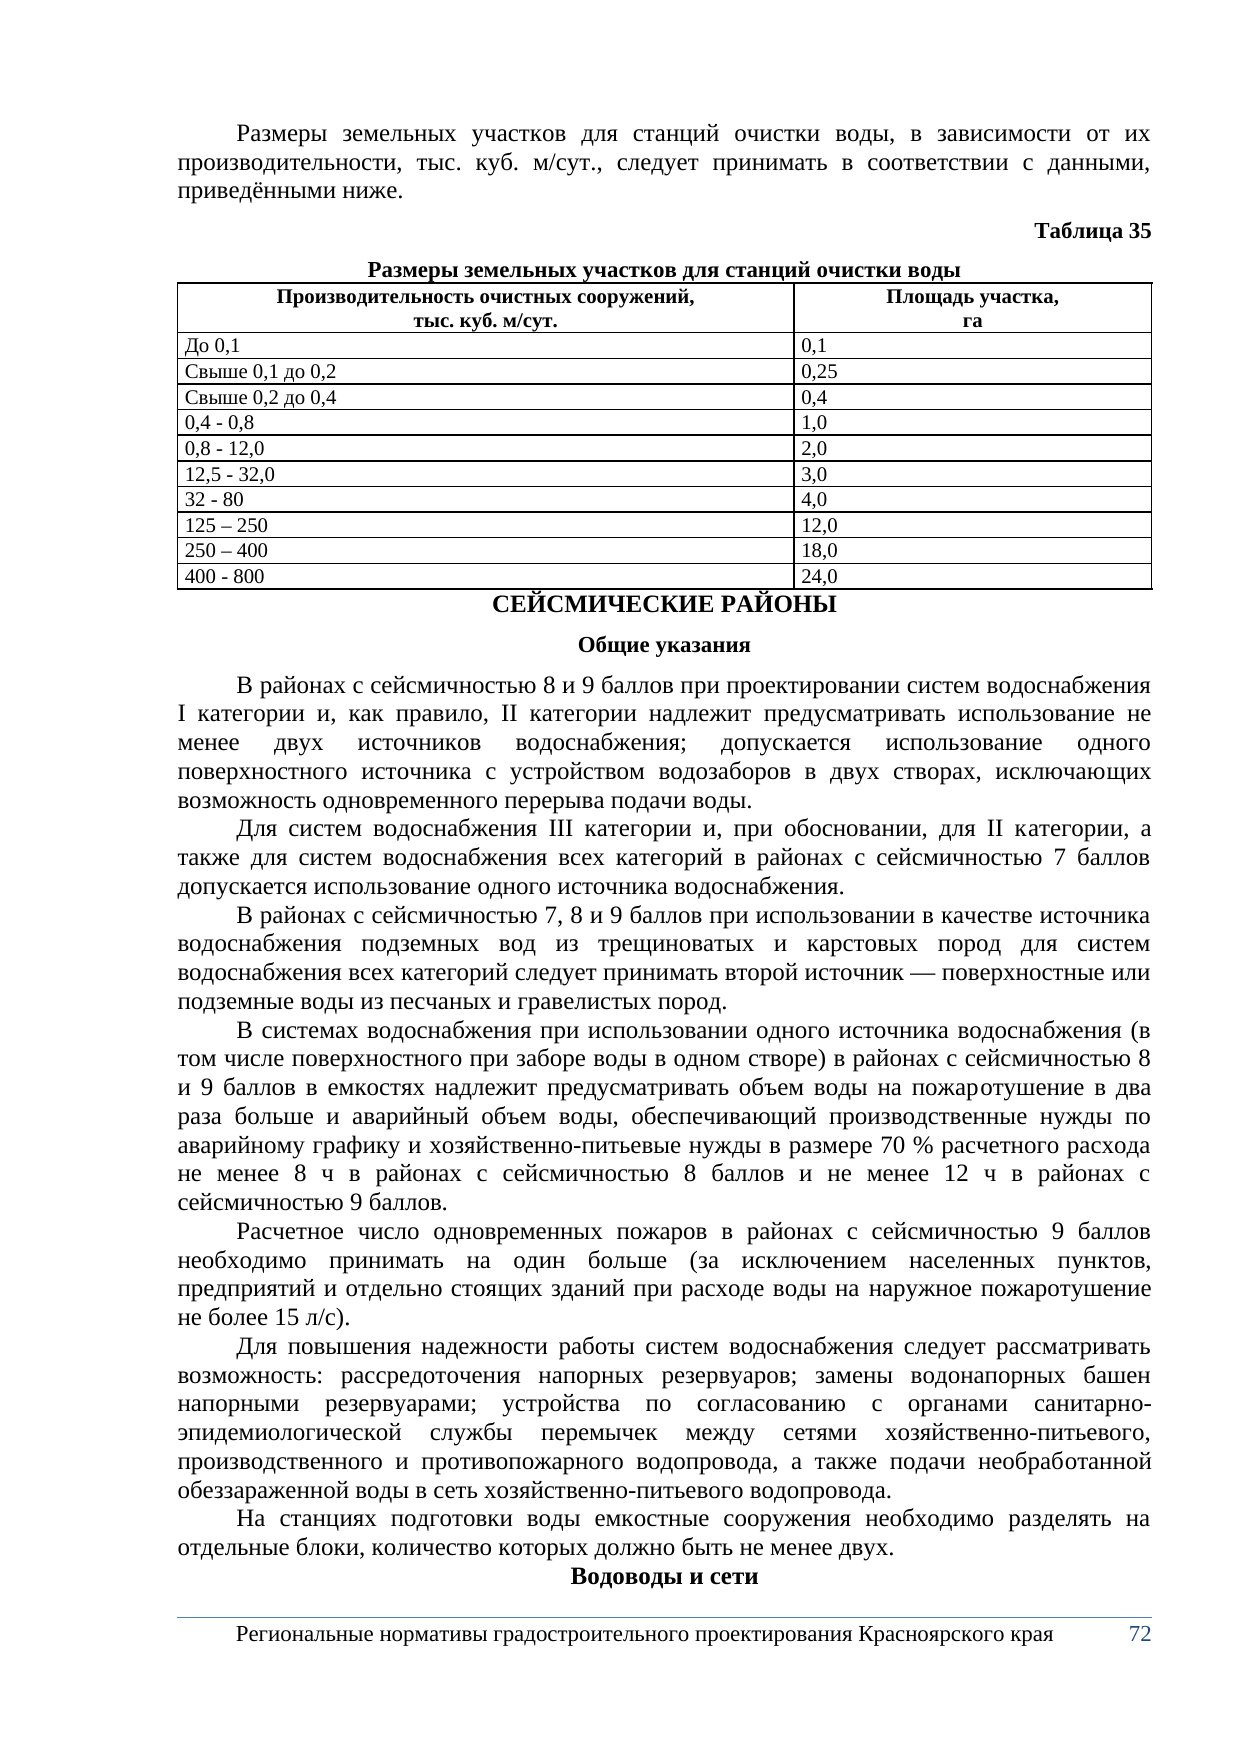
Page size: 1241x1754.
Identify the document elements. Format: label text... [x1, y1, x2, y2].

text В районах с сейсмичностью 8 и 9 баллов при проектировании систем водоснабжения I категории и, как правило, II категории надлежит предусматривать использование не менее двух источников водоснабжения; допускается использование одного поверхностного источника с устройством водозаборов в двух створах, исключающих возможность одновременного перерыва подачи воды. [177, 670, 1152, 813]
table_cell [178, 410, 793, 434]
text Для систем водоснабжения III категории и, при обосновании, для II категории, а также для систем водоснабжения всех категорий в районах с сейсмичностью 7 баллов допускается использование одного источника водоснабжения. [177, 813, 1152, 900]
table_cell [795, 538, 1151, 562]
text Таблица 35 [177, 217, 1152, 243]
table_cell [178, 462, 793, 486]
text Общие указания [177, 631, 1152, 657]
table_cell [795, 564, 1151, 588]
text В системах водоснабжения при использовании одного источника водоснабжения (в том числе поверхностного при заборе воды в одном створе) в районах с сейсмичностью 8 и 9 баллов в емкостях надлежит предусматривать объем воды на пожаротушение в два раза больше и аварийный объем воды, обеспечивающий производственные нужды по аварийному графику и хозяйственно-питьевые нужды в размере 70 % расчетного расхода не менее 8 ч в районах с сейсмичностью 8 баллов и не менее 12 ч в районах с сейсмичностью 9 баллов. [177, 1015, 1152, 1216]
text Размеры земельных участков для станций очистки воды, в зависимости от их производительности, тыс. куб. м/сут., следует принимать в соответствии с данными, приведёнными ниже. [177, 118, 1152, 204]
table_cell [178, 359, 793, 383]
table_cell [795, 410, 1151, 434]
text СЕЙСМИЧЕСКИЕ РАЙОНЫ [177, 590, 1152, 618]
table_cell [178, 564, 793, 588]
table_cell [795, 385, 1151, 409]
text На станциях подготовки воды емкостные сооружения необходимо разделять на отдельные блоки, количество которых должно быть не менее двух. [177, 1503, 1152, 1561]
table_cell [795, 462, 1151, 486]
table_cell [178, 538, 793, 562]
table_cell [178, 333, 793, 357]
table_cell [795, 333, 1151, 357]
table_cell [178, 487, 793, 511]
text Размеры земельных участков для станций очистки воды [177, 256, 1152, 282]
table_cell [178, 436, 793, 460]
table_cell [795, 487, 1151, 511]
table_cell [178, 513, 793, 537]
text Водоводы и сети [177, 1561, 1152, 1590]
text Для повышения надежности работы систем водоснабжения следует рассматривать возможность: рассредоточения напорных резервуаров; замены водонапорных башен напорными резервуарами; устройства по согласованию с органами санитарно-эпидемиологической службы перемычек между сетями хозяйственно-питьевого, производственного и противопожарного водопровода, а также подачи необработанной обеззараженной воды в сеть хозяйственно-питьевого водопровода. [177, 1331, 1152, 1503]
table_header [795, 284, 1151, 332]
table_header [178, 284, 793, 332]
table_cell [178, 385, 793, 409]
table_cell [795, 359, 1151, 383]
text В районах с сейсмичностью 7, 8 и 9 баллов при использовании в качестве источника водоснабжения подземных вод из трещиноватых и карстовых пород для систем водоснабжения всех категорий следует принимать второй источник — поверхностные или подземные воды из песчаных и гравелистых пород. [177, 900, 1152, 1015]
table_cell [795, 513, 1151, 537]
text Расчетное число одновременных пожаров в районах с сейсмичностью 9 баллов необходимо принимать на один больше (за исключением населенных пунктов, предприятий и отдельно стоящих зданий при расходе воды на наружное пожаротушение не более 15 л/с). [177, 1216, 1152, 1331]
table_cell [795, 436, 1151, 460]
